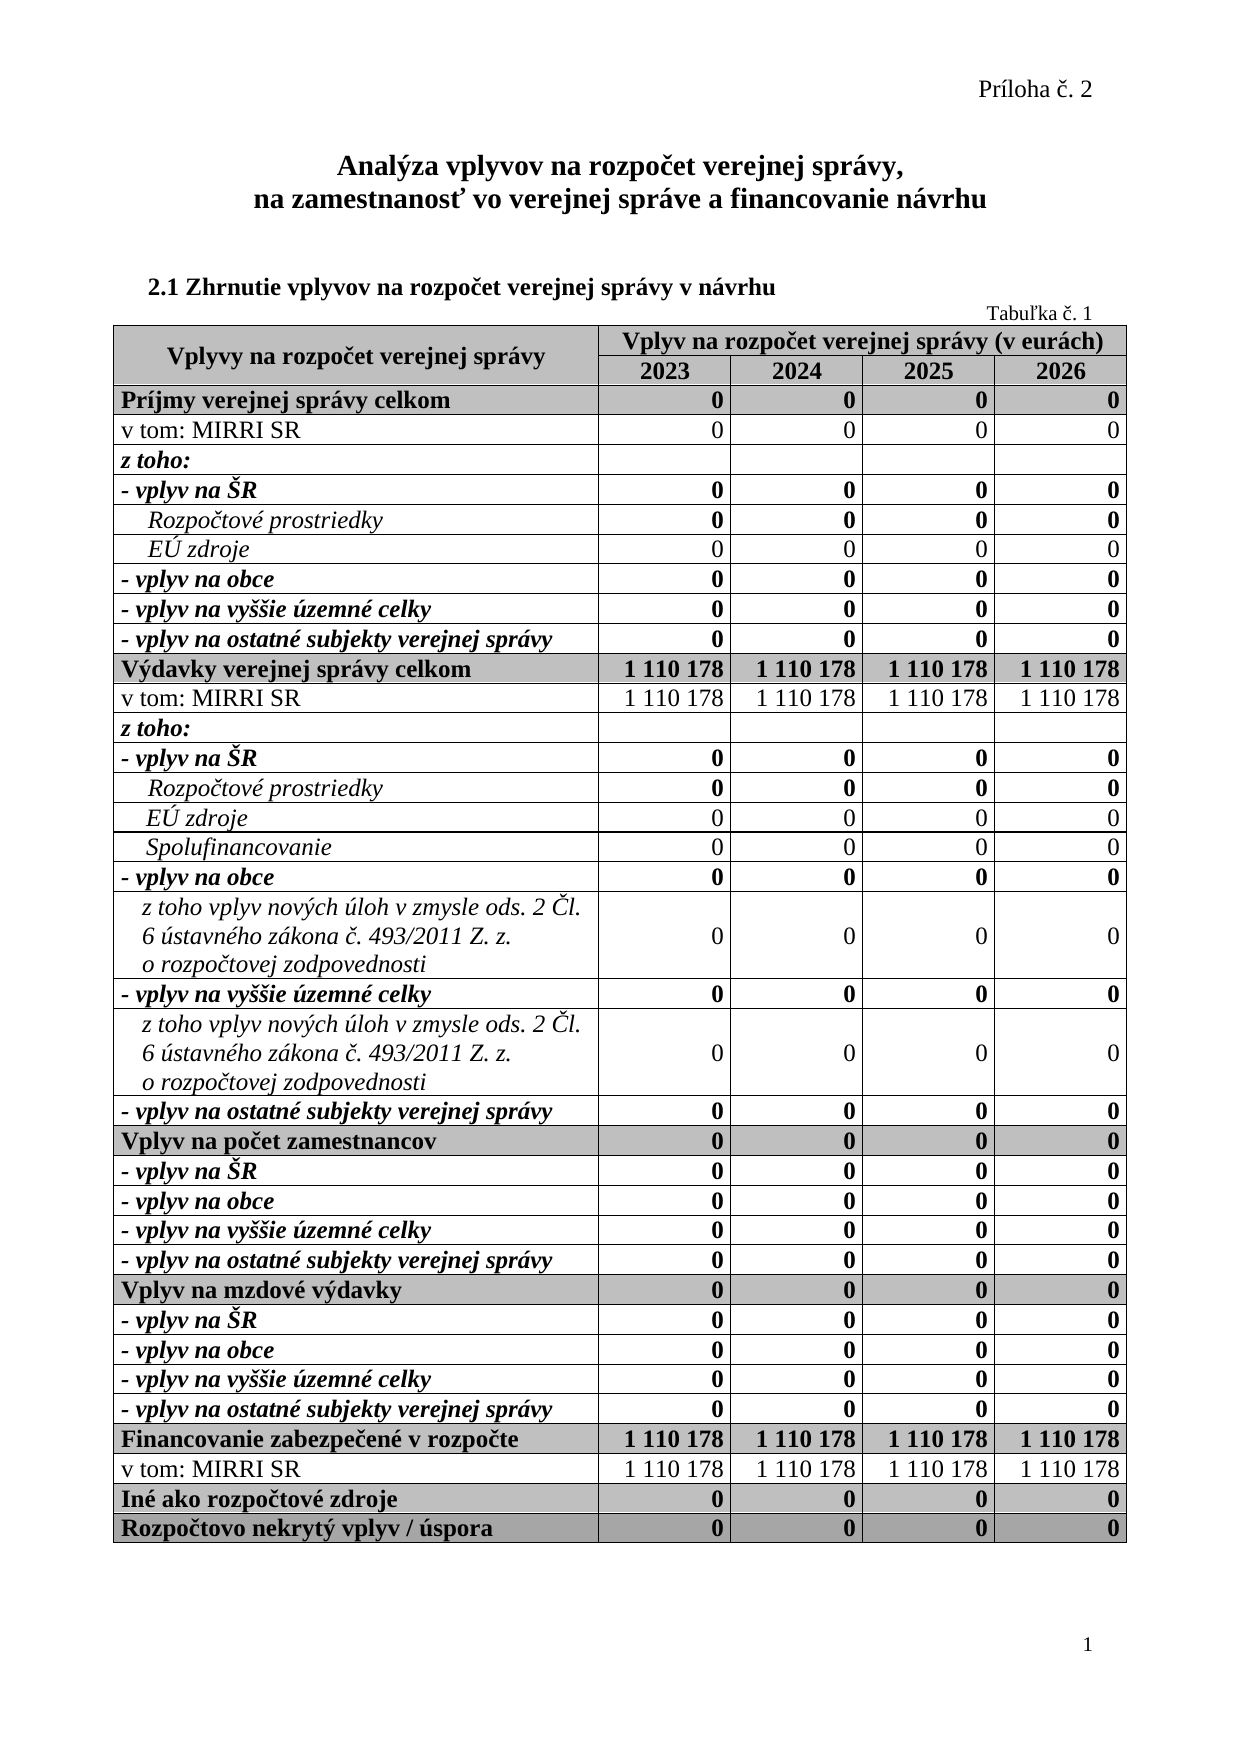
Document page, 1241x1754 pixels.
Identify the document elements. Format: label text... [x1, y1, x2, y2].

table_cell Rozpočtovo nekrytý vplyv / úspora [114, 1514, 598, 1542]
table_cell 0 [863, 1365, 994, 1393]
table_cell 0 [731, 1484, 862, 1512]
table_cell Vplyv na mzdové výdavky [114, 1275, 598, 1304]
table_cell 0 [599, 1394, 730, 1423]
table_cell 0 [731, 564, 862, 593]
table_cell 0 [863, 475, 994, 504]
table_cell 0 [863, 594, 994, 623]
table_cell 0 [599, 386, 730, 414]
table_cell Financovanie zabezpečené v rozpočte [114, 1424, 598, 1453]
table_cell 1 110 178 [599, 684, 730, 712]
table_cell 0 [995, 773, 1126, 802]
table_cell 0 [599, 833, 730, 861]
table_cell 0 [863, 1335, 994, 1363]
table_cell 0 [731, 505, 862, 533]
table_cell 0 [731, 1245, 862, 1274]
table_cell 0 [863, 892, 994, 978]
table_cell 1 110 178 [731, 1454, 862, 1483]
table_header Vplyv na rozpočet verejnej správy (v eurách) [599, 326, 1126, 355]
table_cell 0 [599, 594, 730, 623]
table_cell 0 [995, 862, 1126, 891]
table_cell 0 [599, 1009, 730, 1095]
table_cell 0 [995, 505, 1126, 533]
table_cell 0 [599, 743, 730, 772]
table_cell 0 [599, 803, 730, 831]
table_cell 0 [731, 833, 862, 861]
table_cell 0 [995, 1514, 1126, 1542]
table_cell - vplyv na ostatné subjekty verejnej správy [114, 624, 598, 653]
table_cell 0 [995, 415, 1126, 444]
table_cell 1 110 178 [599, 1454, 730, 1483]
table_cell 1 110 178 [731, 654, 862, 682]
table_cell Rozpočtové prostriedky [114, 505, 598, 533]
table_cell 1 110 178 [731, 1424, 862, 1453]
table_cell 1 110 178 [995, 1424, 1126, 1453]
table_cell 0 [731, 386, 862, 414]
table_cell Vplyv na počet zamestnancov [114, 1126, 598, 1155]
table_cell 0 [731, 1216, 862, 1244]
table_cell 0 [995, 386, 1126, 414]
table_cell Rozpočtové prostriedky [114, 773, 598, 802]
table_cell 0 [863, 803, 994, 831]
text na zamestnanosť vo verejnej správe a financovanie návrhu [148, 181, 1093, 215]
table_cell 0 [599, 1275, 730, 1304]
table_cell z toho vplyv nových úloh v zmysle ods. 2 Čl. 6 ústavného zákona č. 493/2011 Z. z. o rozpočtovej zodpovednosti [114, 1009, 598, 1095]
table_cell 0 [731, 475, 862, 504]
table_cell - vplyv na obce [114, 564, 598, 593]
table_cell 0 [863, 624, 994, 653]
table_cell - vplyv na ostatné subjekty verejnej správy [114, 1394, 598, 1423]
table_cell 0 [863, 535, 994, 563]
table_cell 0 [863, 1245, 994, 1274]
table_cell Príjmy verejnej správy celkom [114, 386, 598, 414]
table_cell - vplyv na obce [114, 862, 598, 891]
table_cell 0 [863, 773, 994, 802]
table_cell 0 [731, 862, 862, 891]
table_cell 0 [599, 505, 730, 533]
table_cell 0 [863, 1186, 994, 1214]
table_cell 0 [995, 475, 1126, 504]
table_cell 0 [995, 1275, 1126, 1304]
table_cell 0 [731, 535, 862, 563]
table_cell 0 [599, 1216, 730, 1244]
table_cell 0 [599, 773, 730, 802]
table_cell - vplyv na obce [114, 1186, 598, 1214]
table_cell 0 [599, 1126, 730, 1155]
table_cell 0 [731, 1305, 862, 1334]
table_cell 0 [863, 1514, 994, 1542]
table_cell - vplyv na vyššie územné celky [114, 594, 598, 623]
table_cell Výdavky verejnej správy celkom [114, 654, 598, 682]
table_cell 1 110 178 [995, 684, 1126, 712]
table_cell 0 [731, 979, 862, 1008]
table_cell EÚ zdroje [114, 535, 598, 563]
table_cell 0 [599, 535, 730, 563]
table_cell 2023 [599, 356, 730, 384]
table_cell [731, 713, 862, 742]
table_cell 1 110 178 [731, 684, 862, 712]
table_cell 0 [599, 1335, 730, 1363]
table_cell 2026 [995, 356, 1126, 384]
table_cell 0 [863, 979, 994, 1008]
table_cell 1 110 178 [995, 1454, 1126, 1483]
table_cell 0 [863, 1156, 994, 1185]
table_cell 0 [863, 386, 994, 414]
table_cell - vplyv na ŠR [114, 1156, 598, 1185]
table_cell - vplyv na vyššie územné celky [114, 979, 598, 1008]
table_cell 0 [995, 1009, 1126, 1095]
table_cell 0 [995, 1096, 1126, 1125]
table_cell 0 [731, 1096, 862, 1125]
table_cell 0 [599, 415, 730, 444]
table_cell v tom: MIRRI SR [114, 415, 598, 444]
table_cell 0 [599, 624, 730, 653]
text Analýza vplyvov na rozpočet verejnej správy, [148, 148, 1093, 181]
table_cell 0 [995, 564, 1126, 593]
table_cell 0 [599, 1156, 730, 1185]
table_cell z toho: [114, 713, 598, 742]
text Tabuľka č. 1 [148, 301, 1093, 325]
table_cell 0 [599, 1484, 730, 1512]
table_cell 0 [863, 862, 994, 891]
table_cell 0 [599, 1514, 730, 1542]
table_cell 0 [731, 1394, 862, 1423]
table_cell 0 [731, 1275, 862, 1304]
table_cell 0 [599, 979, 730, 1008]
table_cell 0 [863, 833, 994, 861]
table_cell 0 [731, 803, 862, 831]
table_cell 0 [995, 803, 1126, 831]
table_cell 0 [731, 1156, 862, 1185]
table_cell v tom: MIRRI SR [114, 1454, 598, 1483]
table_cell 1 110 178 [863, 684, 994, 712]
table_cell 2025 [863, 356, 994, 384]
table_cell z toho vplyv nových úloh v zmysle ods. 2 Čl. 6 ústavného zákona č. 493/2011 Z. z. o rozpočtovej zodpovednosti [114, 892, 598, 978]
table_cell - vplyv na vyššie územné celky [114, 1365, 598, 1393]
table_cell 0 [863, 1126, 994, 1155]
table_cell - vplyv na vyššie územné celky [114, 1216, 598, 1244]
table_cell 0 [599, 892, 730, 978]
table_cell v tom: MIRRI SR [114, 684, 598, 712]
table_cell 0 [863, 1096, 994, 1125]
table_cell 0 [995, 624, 1126, 653]
table_cell 0 [995, 535, 1126, 563]
table_cell 0 [863, 743, 994, 772]
table_cell 0 [731, 594, 862, 623]
table_cell 0 [995, 1126, 1126, 1155]
table_cell 0 [863, 564, 994, 593]
table_cell 0 [995, 1394, 1126, 1423]
table_cell z toho: [114, 445, 598, 474]
table_cell 0 [995, 979, 1126, 1008]
table_cell 0 [863, 1305, 994, 1334]
table_cell 0 [599, 1245, 730, 1274]
table_cell 0 [995, 1365, 1126, 1393]
table_cell [599, 445, 730, 474]
table_cell 1 110 178 [863, 654, 994, 682]
table_cell 0 [731, 1365, 862, 1393]
table_cell 0 [995, 892, 1126, 978]
table_cell - vplyv na ŠR [114, 1305, 598, 1334]
table_cell 0 [995, 1245, 1126, 1274]
table_cell 1 110 178 [599, 654, 730, 682]
table_cell 0 [731, 1335, 862, 1363]
table_cell 0 [995, 1335, 1126, 1363]
table_cell 0 [995, 1186, 1126, 1214]
text 2.1 Zhrnutie vplyvov na rozpočet verejnej správy v návrhu [148, 272, 1093, 301]
table_cell 0 [599, 862, 730, 891]
table_cell 0 [863, 505, 994, 533]
table_cell 0 [599, 1096, 730, 1125]
table_cell Spolufinancovanie [114, 833, 598, 861]
table_header Vplyvy na rozpočet verejnej správy [114, 326, 598, 384]
table_cell 0 [599, 1186, 730, 1214]
table_cell 0 [731, 743, 862, 772]
table_cell 0 [731, 1009, 862, 1095]
table_cell 0 [863, 1216, 994, 1244]
table_cell 0 [599, 564, 730, 593]
table_cell 0 [731, 1514, 862, 1542]
table_cell EÚ zdroje [114, 803, 598, 831]
table_cell 0 [599, 1365, 730, 1393]
table_cell [599, 713, 730, 742]
table_cell Iné ako rozpočtové zdroje [114, 1484, 598, 1512]
table_cell 0 [995, 1305, 1126, 1334]
table_cell 0 [731, 624, 862, 653]
table_cell 0 [995, 594, 1126, 623]
table_cell 0 [995, 1216, 1126, 1244]
table_cell 0 [731, 773, 862, 802]
table_cell 0 [995, 743, 1126, 772]
table_cell 2024 [731, 356, 862, 384]
table_cell 0 [863, 1009, 994, 1095]
table_cell - vplyv na ostatné subjekty verejnej správy [114, 1096, 598, 1125]
table_cell - vplyv na obce [114, 1335, 598, 1363]
table_cell 0 [731, 1186, 862, 1214]
table_cell 0 [599, 475, 730, 504]
table_cell 0 [863, 415, 994, 444]
table_cell 1 110 178 [599, 1424, 730, 1453]
table_cell 0 [995, 1484, 1126, 1512]
table_cell 1 110 178 [863, 1454, 994, 1483]
table_cell 0 [731, 415, 862, 444]
table_cell 0 [731, 1126, 862, 1155]
table_cell [995, 445, 1126, 474]
table_cell - vplyv na ŠR [114, 743, 598, 772]
table_cell - vplyv na ostatné subjekty verejnej správy [114, 1245, 598, 1274]
table_cell 0 [995, 833, 1126, 861]
table_cell 0 [731, 892, 862, 978]
table_cell [863, 445, 994, 474]
table_cell 1 110 178 [995, 654, 1126, 682]
table_cell 1 110 178 [863, 1424, 994, 1453]
table_cell 0 [863, 1394, 994, 1423]
table_cell - vplyv na ŠR [114, 475, 598, 504]
table_cell 0 [863, 1484, 994, 1512]
table_cell [863, 713, 994, 742]
table_cell [731, 445, 862, 474]
table_cell 0 [599, 1305, 730, 1334]
table_cell 0 [863, 1275, 994, 1304]
table_cell 0 [995, 1156, 1126, 1185]
table_cell [995, 713, 1126, 742]
